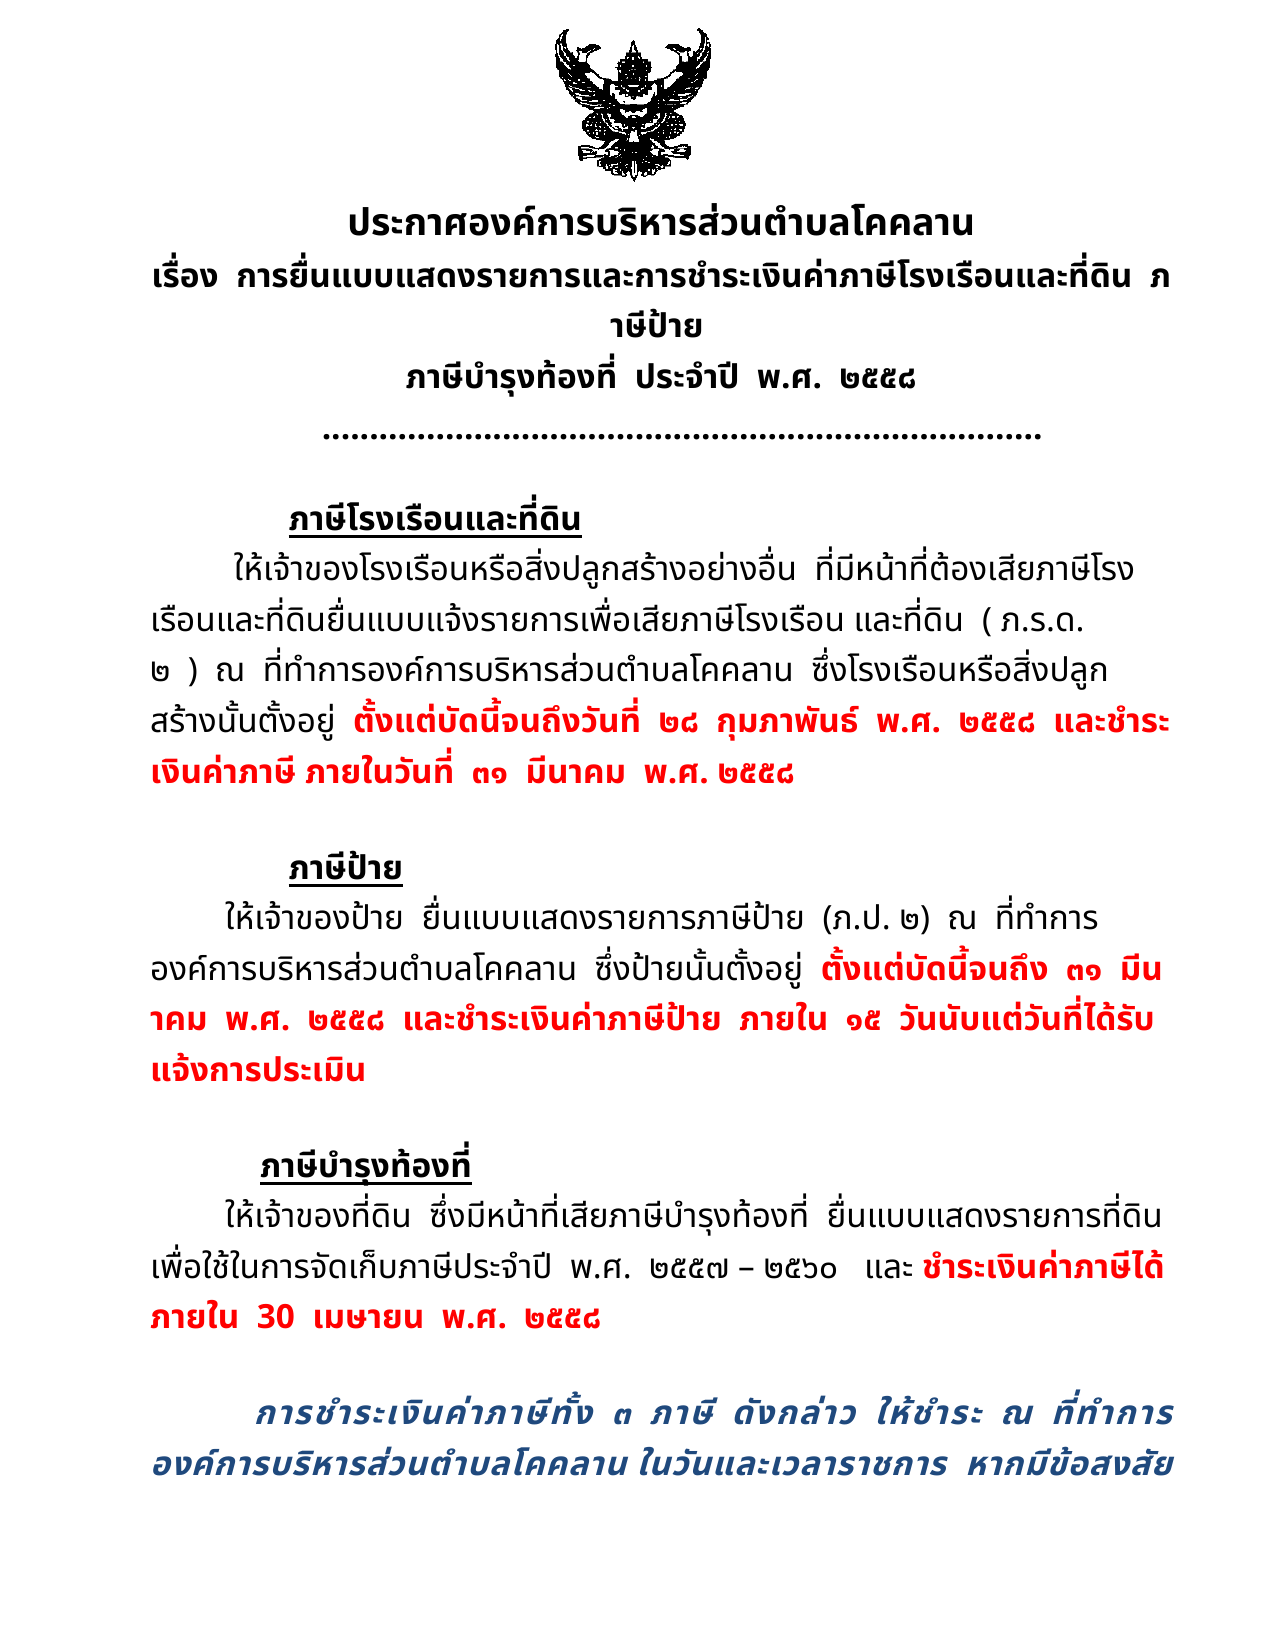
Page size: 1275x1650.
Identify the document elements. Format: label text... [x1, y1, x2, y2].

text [150, 1389, 1172, 1490]
text ให้เจ้าของที่ดิน ซึ่งมีหน้าที่เสียภาษีบำรุงท้องที่ ยื่นแบบแสดงรายการที่ดินเพื่อใช้ในการจัดเก็บภาษีประจำปี พ.ศ. ๒๕๕๗ – ๒๕๖๐ และ ชำระเงินค่าภาษีได้ภายใน 30 เมษายน พ.ศ. ๒๕๕๘ [150, 1192, 1172, 1344]
text ............................................................................ [150, 403, 1172, 449]
text ภาษีป้าย [150, 843, 1172, 894]
text ประกาศองค์การบริหารส่วนตำบลโคคลาน [150, 195, 1172, 252]
text ภาษีบำรุงท้องที่ ประจำปี พ.ศ. ๒๕๕๘ [150, 353, 1172, 403]
picture [552, 26, 714, 184]
text ภาษีบำรุงท้องที่ [225, 1142, 1172, 1192]
text ให้เจ้าของป้าย ยื่นแบบแสดงรายการภาษีป้าย (ภ.ป. ๒) ณ ที่ทำการองค์การบริหารส่วนตำบลโคคลาน ซึ่งป้ายนั้นตั้งอยู่ ตั้งแต่บัดนี้จนถึง ๓๑ มีนาคม พ.ศ. ๒๕๕๘ และชำระเงินค่าภาษีป้าย ภายใน ๑๕ วันนับแต่วันที่ได้รับแจ้งการประเมิน [150, 894, 1172, 1096]
text ให้เจ้าของโรงเรือนหรือสิ่งปลูกสร้างอย่างอื่น ที่มีหน้าที่ต้องเสียภาษีโรงเรือนและที่ดินยื่นแบบแจ้งรายการเพื่อเสียภาษีโรงเรือน และที่ดิน ( ภ.ร.ด. ๒ ) ณ ที่ทำการองค์การบริหารส่วนตำบลโคคลาน ซึ่งโรงเรือนหรือสิ่งปลูกสร้างนั้นตั้งอยู่ ตั้งแต่บัดนี้จนถึงวันที่ ๒๘ กุมภาพันธ์ พ.ศ. ๒๕๕๘ และชำระเงินค่าภาษี ภายในวันที่ ๓๑ มีนาคม พ.ศ. ๒๕๕๘ [150, 545, 1172, 798]
text ภาษีโรงเรือนและที่ดิน [150, 494, 1172, 545]
text เรื่อง การยื่นแบบแสดงรายการและการชำระเงินค่าภาษีโรงเรือนและที่ดิน ภาษีป้าย [150, 252, 1172, 353]
